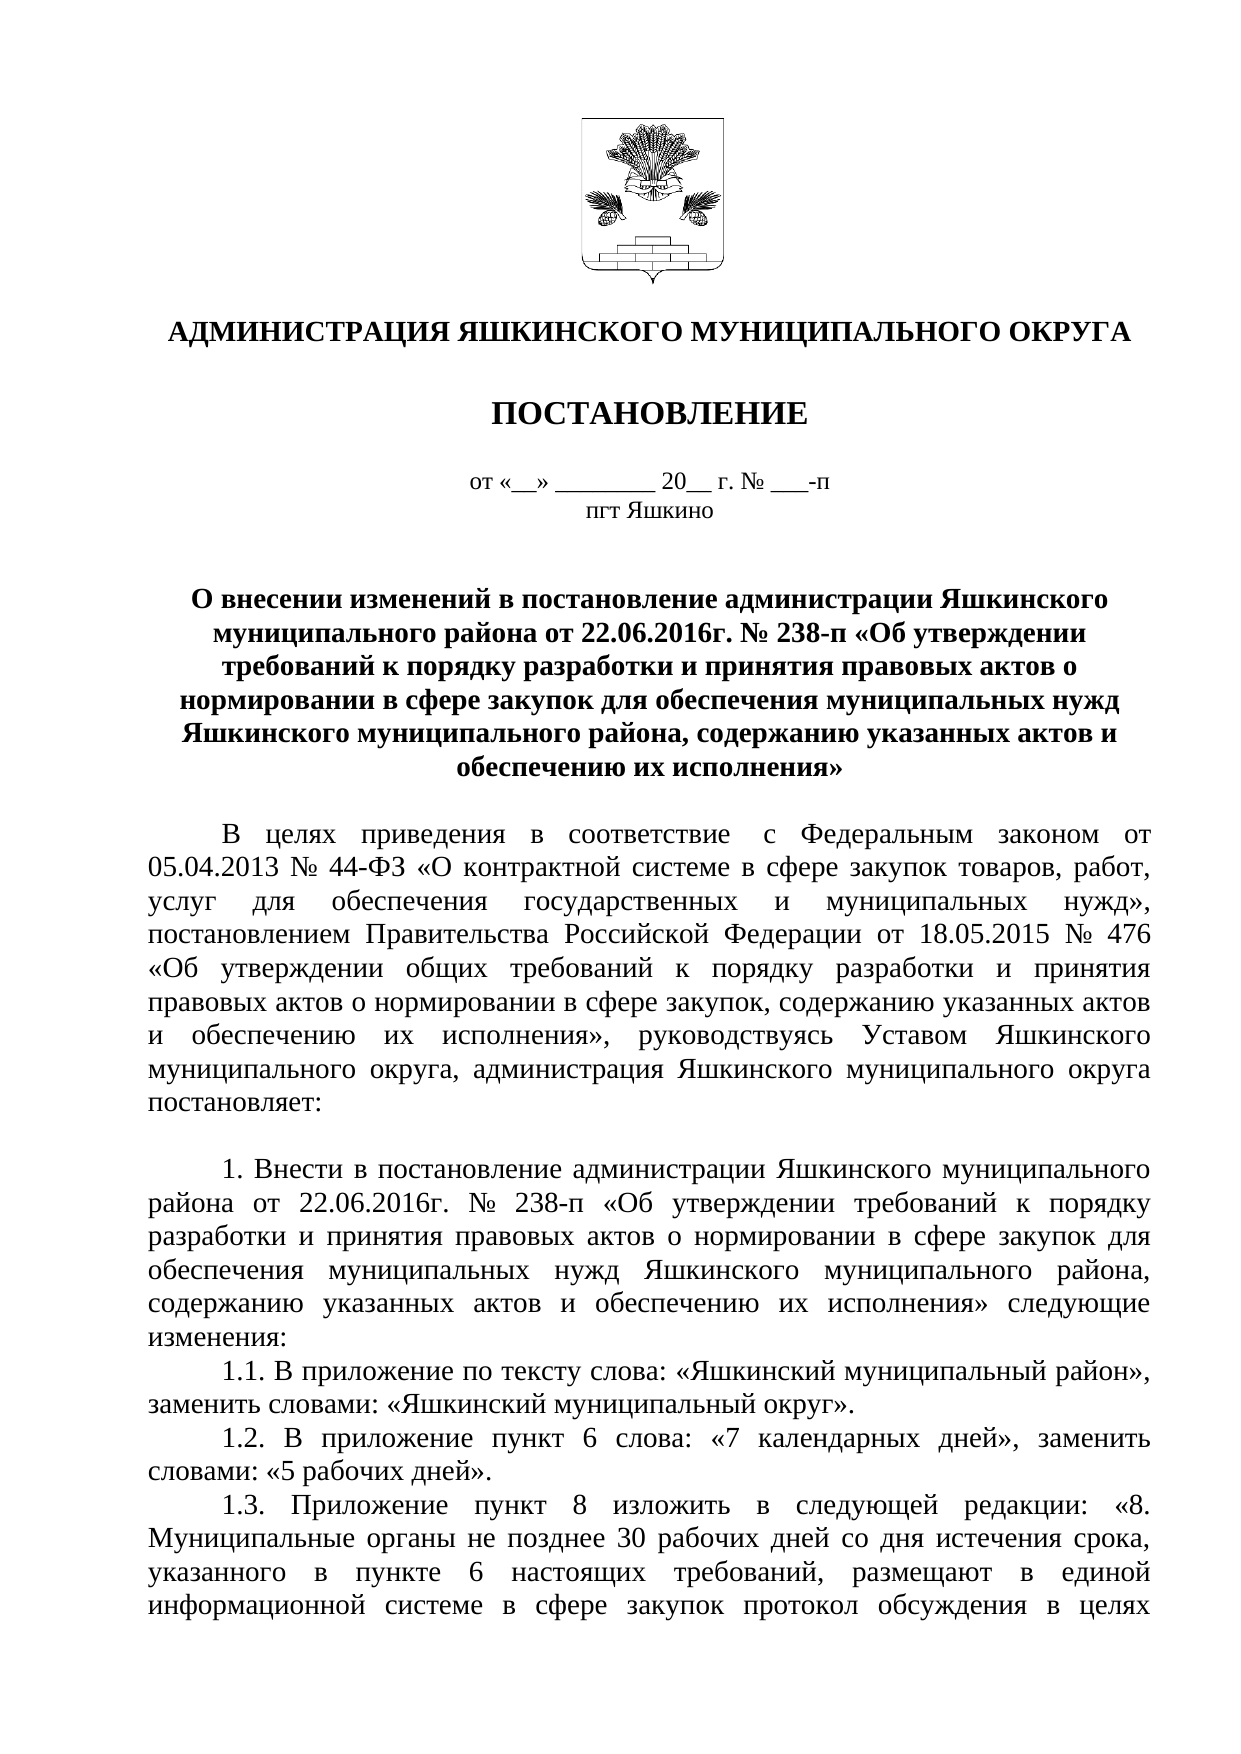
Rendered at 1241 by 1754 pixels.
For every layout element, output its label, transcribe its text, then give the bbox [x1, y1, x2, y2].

text 1.2. В приложение пункт 6 слова: «7 календарных дней», заменить словами: «5 рабочих дней». [148, 1420, 1152, 1487]
text пгт Яшкино [148, 495, 1152, 524]
text О внесении изменений в постановление администрации Яшкинского муниципального района от 22.06.2016г. № 238-п «Об утверждении требований к порядку разработки и принятия правовых актов о нормировании в сфере закупок для обеспечения муниципальных нужд Яшкинского муниципального района, содержанию указанных актов и обеспечению их исполнения» [148, 581, 1152, 782]
text от «__» ________ 20__ г. № ___-п [148, 466, 1152, 495]
text В целях приведения в соответствие с Федеральным законом от 05.04.2013 № 44-ФЗ «О контрактной системе в сфере закупок товаров, работ, услуг для обеспечения государственных и муниципальных нужд», постановлением Правительства Российской Федерации от 18.05.2015 № 476 «Об утверждении общих требований к порядку разработки и принятия правовых актов о нормировании в сфере закупок, содержанию указанных актов и обеспечению их исполнения», руководствуясь Уставом Яшкинского муниципального округа, администрация Яшкинского муниципального округа постановляет: [148, 816, 1152, 1118]
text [148, 1487, 1152, 1621]
text 1.1. В приложение по тексту слова: «Яшкинский муниципальный район», заменить словами: «Яшкинский муниципальный округ». [148, 1353, 1152, 1420]
text ПОСТАНОВЛЕНИЕ [148, 394, 1152, 432]
text АДМИНИСТРАЦИЯ ЯШКИНСКОГО МУНИЦИПАЛЬНОГО ОКРУГА [148, 314, 1152, 348]
text 1. Внести в постановление администрации Яшкинского муниципального района от 22.06.2016г. № 238-п «Об утверждении требований к порядку разработки и принятия правовых актов о нормировании в сфере закупок для обеспечения муниципальных нужд Яшкинского муниципального района, содержанию указанных актов и обеспечению их исполнения» следующие изменения: [148, 1151, 1152, 1353]
